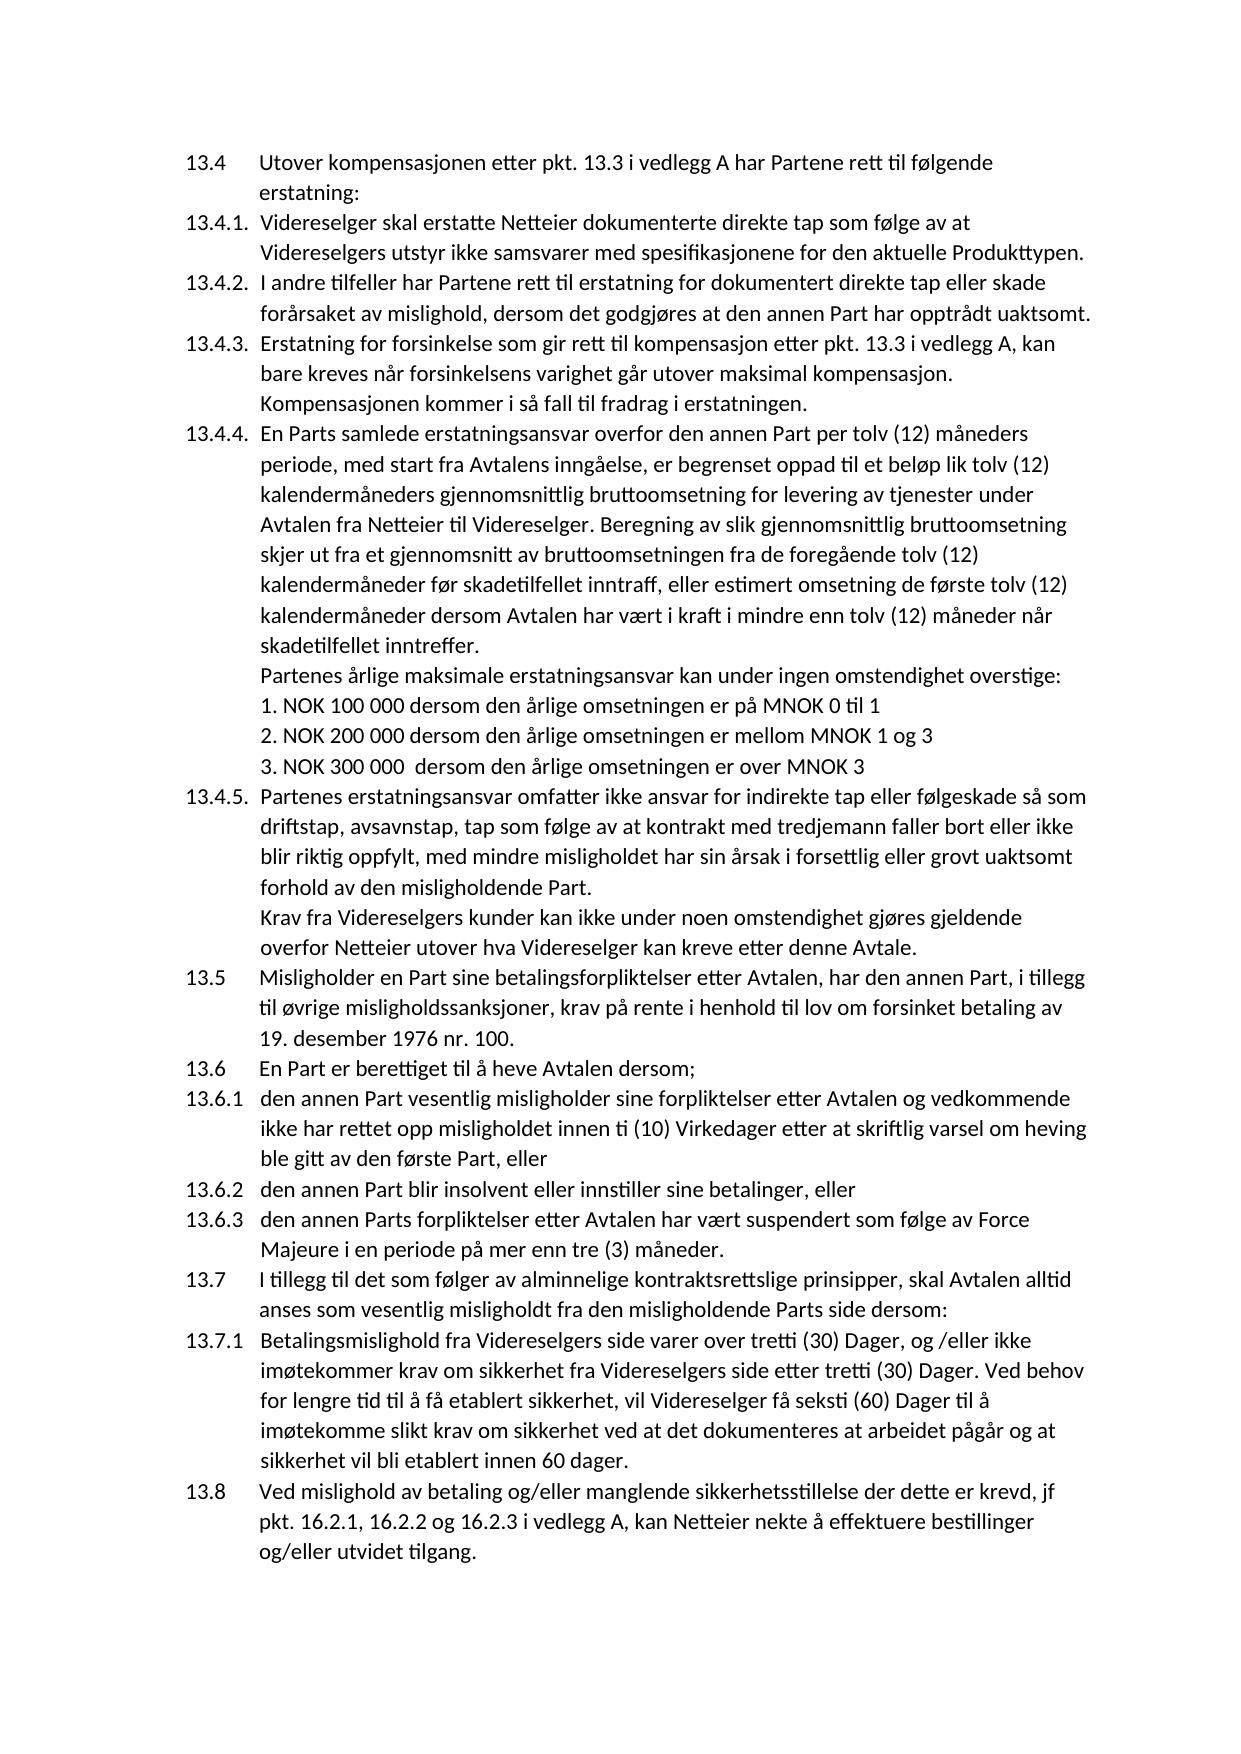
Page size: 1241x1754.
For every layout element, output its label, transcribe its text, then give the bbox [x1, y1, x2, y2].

list Utover kompensasjonen etter pkt. 13.3 i vedlegg A har Partene rett til følgende erstatning: [185, 148, 1093, 206]
list I andre tilfeller har Partene rett til erstatning for dokumentert direkte tap eller skade forårsaket av mislighold, dersom det godgjøres at den annen Part har opptrådt uaktsomt. [185, 268, 1093, 327]
list En Part er berettiget til å heve Avtalen dersom; [185, 1054, 1093, 1082]
list Erstatning for forsinkelse som gir rett til kompensasjon etter pkt. 13.3 i vedlegg A, kan bare kreves når forsinkelsens varighet går utover maksimal kompensasjon. Kompensasjonen kommer i så fall til fradrag i erstatningen. [185, 329, 1093, 417]
list den annen Part blir insolvent eller innstiller sine betalinger, eller [185, 1175, 1093, 1203]
list Misligholder en Part sine betalingsforpliktelser etter Avtalen, har den annen Part, i tillegg til øvrige misligholdssanksjoner, krav på rente i henhold til lov om forsinket betaling av 19. desember 1976 nr. 100. [185, 963, 1093, 1052]
list den annen Parts forpliktelser etter Avtalen har vært suspendert som følge av Force Majeure i en periode på mer enn tre (3) måneder. [185, 1205, 1093, 1263]
list Ved mislighold av betaling og/eller manglende sikkerhetsstillelse der dette er krevd, jf pkt. 16.2.1, 16.2.2 og 16.2.3 i vedlegg A, kan Netteier nekte å effektuere bestillinger og/eller utvidet tilgang. [185, 1477, 1093, 1565]
list Betalingsmislighold fra Videreselgers side varer over tretti (30) Dager, og /eller ikke imøtekommer krav om sikkerhet fra Videreselgers side etter tretti (30) Dager. Ved behov for lengre tid til å få etablert sikkerhet, vil Videreselger få seksti (60) Dager til å imøtekomme slikt krav om sikkerhet ved at det dokumenteres at arbeidet pågår og at sikkerhet vil bli etablert innen 60 dager. [185, 1326, 1093, 1474]
list En Parts samlede erstatningsansvar overfor den annen Part per tolv (12) måneders periode, med start fra Avtalens inngåelse, er begrenset oppad til et beløp lik tolv (12) kalendermåneders gjennomsnittlig bruttoomsetning for levering av tjenester under Avtalen fra Netteier til Videreselger. Beregning av slik gjennomsnittlig bruttoomsetning skjer ut fra et gjennomsnitt av bruttoomsetningen fra de foregående tolv (12) kalendermåneder før skadetilfellet inntraff, eller estimert omsetning de første tolv (12) kalendermåneder dersom Avtalen har vært i kraft i mindre enn tolv (12) måneder når skadetilfellet inntreffer. Partenes årlige maksimale erstatningsansvar kan under ingen omstendighet overstige: 1. NOK 100 000 dersom den årlige omsetningen er på MNOK 0 til 1 2. NOK 200 000 dersom den årlige omsetningen er mellom MNOK 1 og 3 3. NOK 300 000 dersom den årlige omsetningen er over MNOK 3 [185, 419, 1093, 780]
list I tillegg til det som følger av alminnelige kontraktsrettslige prinsipper, skal Avtalen alltid anses som vesentlig misligholdt fra den misligholdende Parts side dersom: [185, 1265, 1093, 1323]
list Partenes erstatningsansvar omfatter ikke ansvar for indirekte tap eller følgeskade så som driftstap, avsavnstap, tap som følge av at kontrakt med tredjemann faller bort eller ikke blir riktig oppfylt, med mindre misligholdet har sin årsak i forsettlig eller grovt uaktsomt forhold av den misligholdende Part. Krav fra Videreselgers kunder kan ikke under noen omstendighet gjøres gjeldende overfor Netteier utover hva Videreselger kan kreve etter denne Avtale. [185, 782, 1093, 961]
list den annen Part vesentlig misligholder sine forpliktelser etter Avtalen og vedkommende ikke har rettet opp misligholdet innen ti (10) Virkedager etter at skriftlig varsel om heving ble gitt av den første Part, eller [185, 1084, 1093, 1172]
list Videreselger skal erstatte Netteier dokumenterte direkte tap som følge av at Videreselgers utstyr ikke samsvarer med spesifikasjonene for den aktuelle Produkttypen. [185, 208, 1093, 266]
